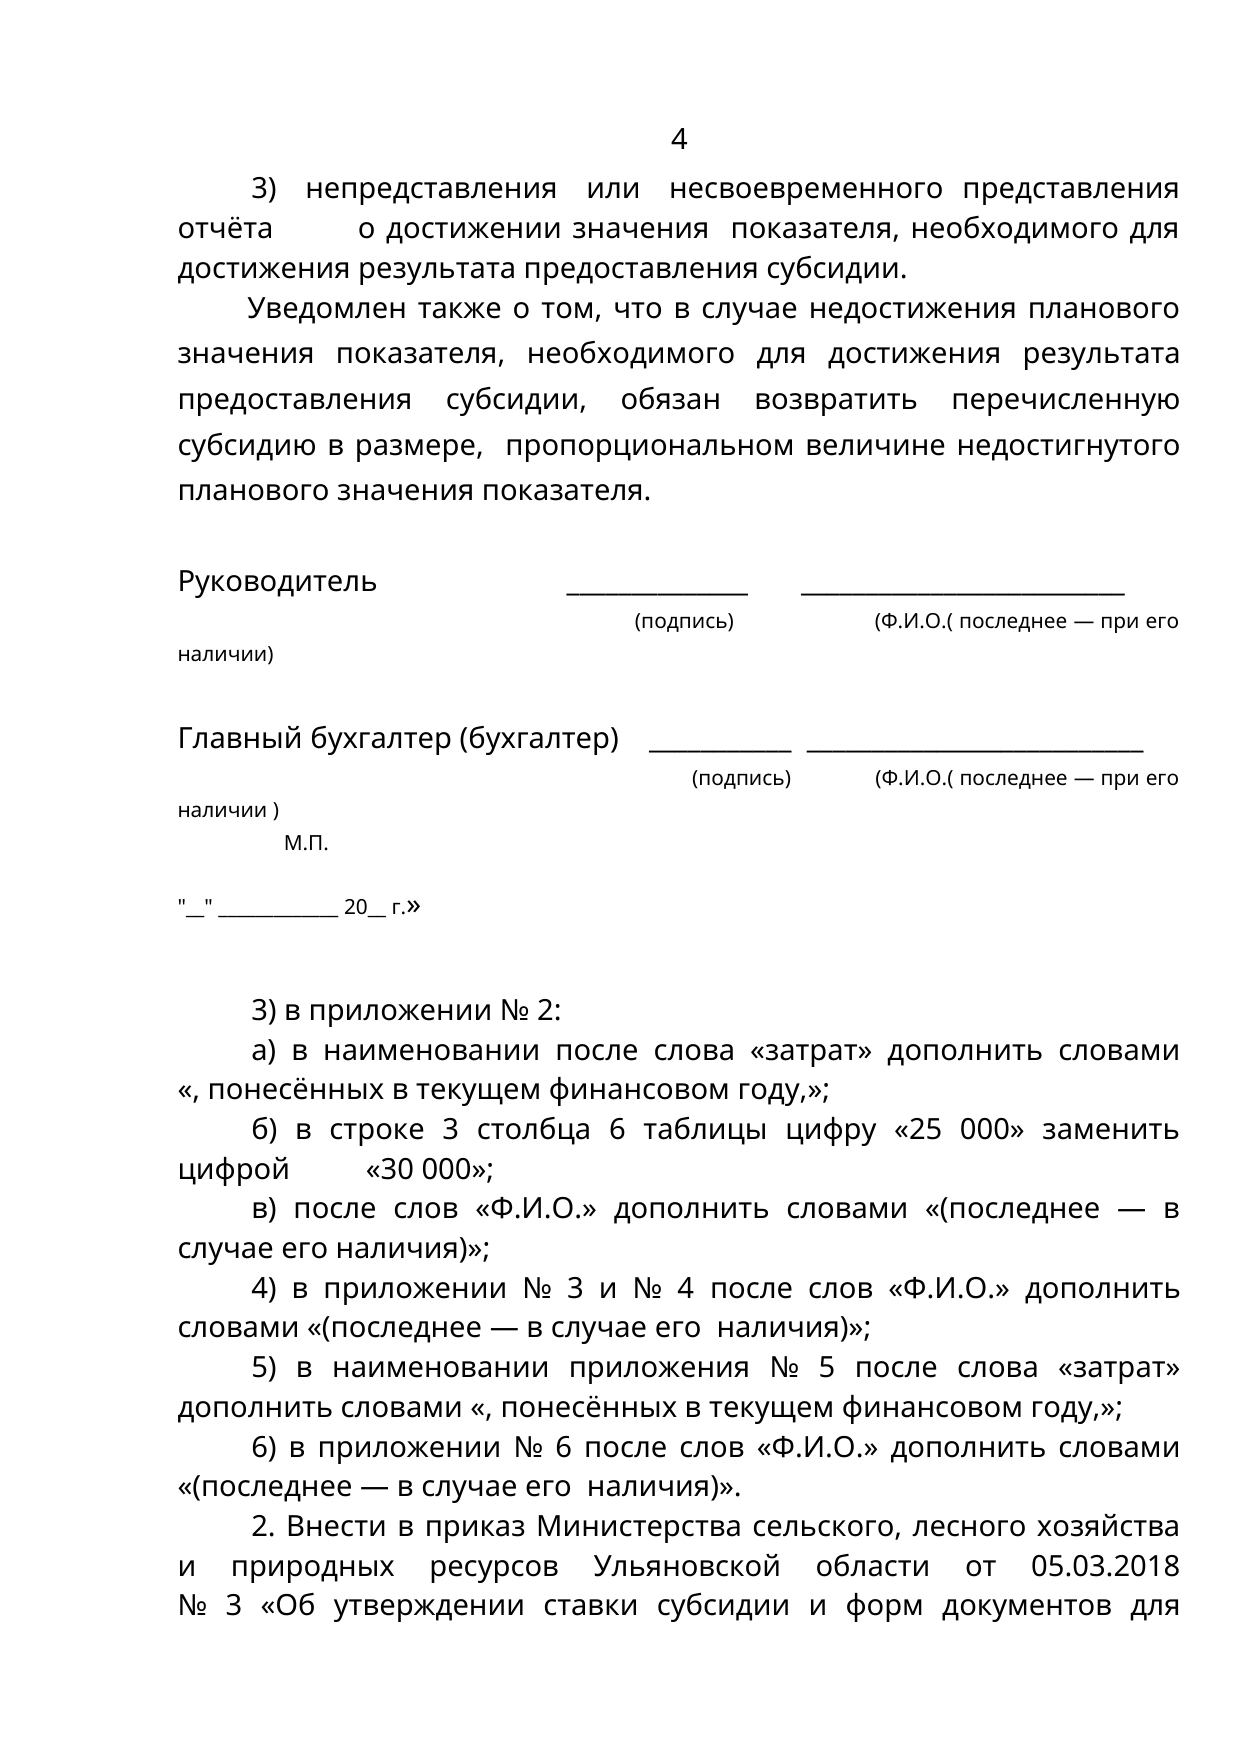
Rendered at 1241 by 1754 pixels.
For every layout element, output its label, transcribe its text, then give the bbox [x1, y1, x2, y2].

text М.П. [177, 828, 1181, 856]
text 4) в приложении № 3 и № 4 после слов «Ф.И.О.» дополнить словами «(последнее — в случае его наличия)»; [177, 1267, 1181, 1346]
text "__" _____________ 20__ г.» [177, 883, 1181, 923]
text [177, 1505, 1181, 1624]
text а) в наименовании после слова «затрат» дополнить словами «, понесённых в текущем финансовом году,»; [177, 1029, 1181, 1108]
text (подпись) (Ф.И.О.( последнее — при его наличии) [177, 606, 1181, 667]
text Главный бухгалтер (бухгалтер) ___________ __________________________ [177, 717, 1181, 757]
text 3) непредставления или несвоевременного представления отчёта о достижении значения показателя, необходимого для достижения результата предоставления субсидии. [177, 168, 1181, 287]
text 3) в приложении № 2: [177, 989, 1181, 1029]
text в) после слов «Ф.И.О.» дополнить словами «(последнее — в случае его наличия)»; [177, 1188, 1181, 1267]
text б) в строке 3 столбца 6 таблицы цифру «25 000» заменить цифрой «30 000»; [177, 1108, 1181, 1188]
text Уведомлен также о том, что в случае недостижения планового значения показателя, необходимого для достижения результата предоставления субсидии, обязан возвратить перечисленную субсидию в размере, пропорциональном величине недостигнутого планового значения показателя. [177, 287, 1181, 509]
text 6) в приложении № 6 после слов «Ф.И.О.» дополнить словами «(последнее — в случае его наличия)». [177, 1426, 1181, 1505]
text (подпись) (Ф.И.О.( последнее — при его наличии ) [177, 763, 1181, 824]
text Руководитель ______________ _________________________ [177, 561, 1181, 600]
text 5) в наименовании приложения № 5 после слова «затрат» дополнить словами «, понесённых в текущем финансовом году,»; [177, 1346, 1181, 1426]
